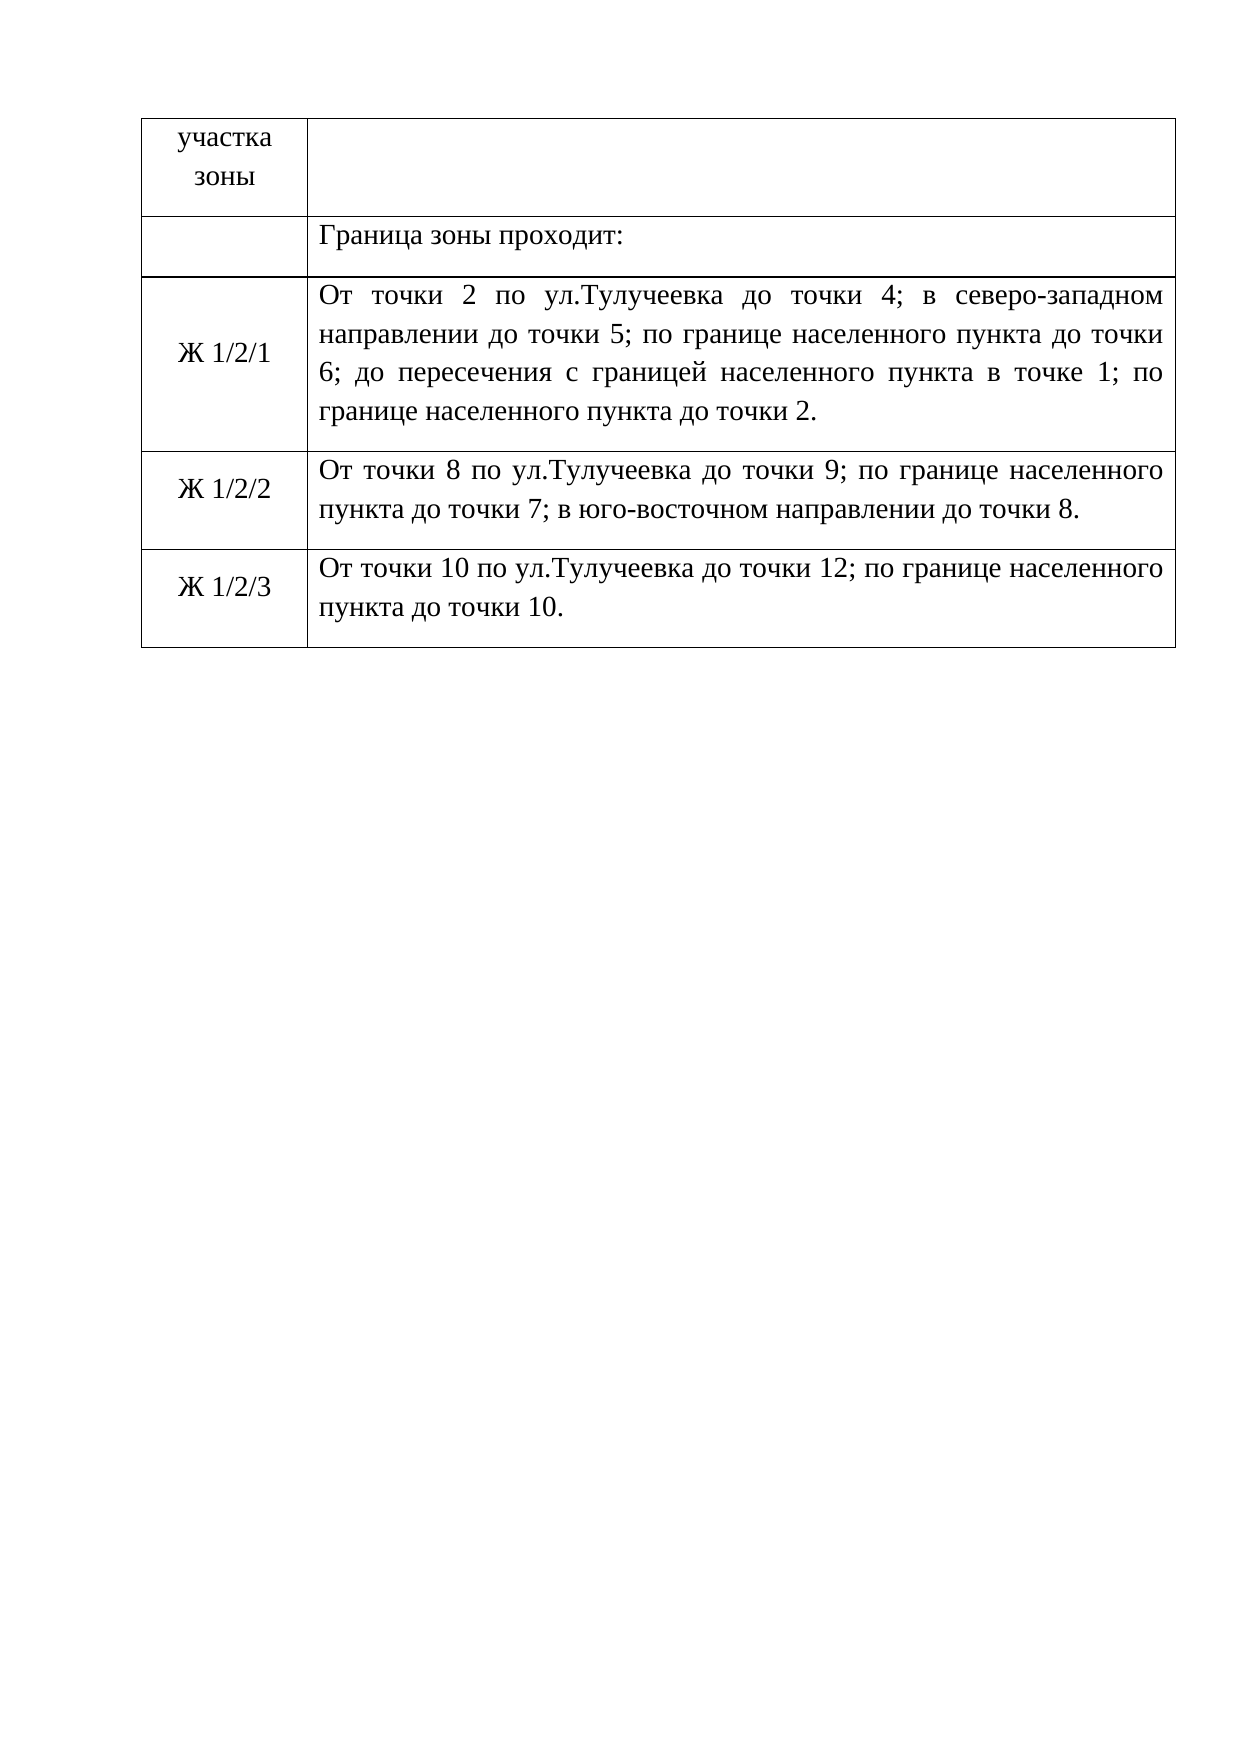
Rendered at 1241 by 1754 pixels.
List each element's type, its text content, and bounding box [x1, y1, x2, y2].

table_cell Ж 1/2/2 [142, 452, 307, 549]
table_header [308, 119, 1175, 216]
table_cell От точки 8 по ул.Тулучеевка до точки 9; по границе населенного пункта до точки 7; в юго-восточном направлении до точки 8. [308, 452, 1175, 549]
table_cell Ж 1/2/3 [142, 550, 307, 647]
table_header Номер участка зоны [142, 119, 307, 216]
table_cell Ж 1/2/1 [142, 278, 307, 451]
table_cell Граница зоны проходит: [308, 217, 1175, 276]
table_cell [142, 217, 307, 276]
table_cell От точки 10 по ул.Тулучеевка до точки 12; по границе населенного пункта до точки 10. [308, 550, 1175, 647]
table_cell От точки 2 по ул.Тулучеевка до точки 4; в северо-западном направлении до точки 5; по границе населенного пункта до точки 6; до пересечения с границей населенного пункта в точке 1; по границе населенного пункта до точки 2. [308, 278, 1175, 451]
